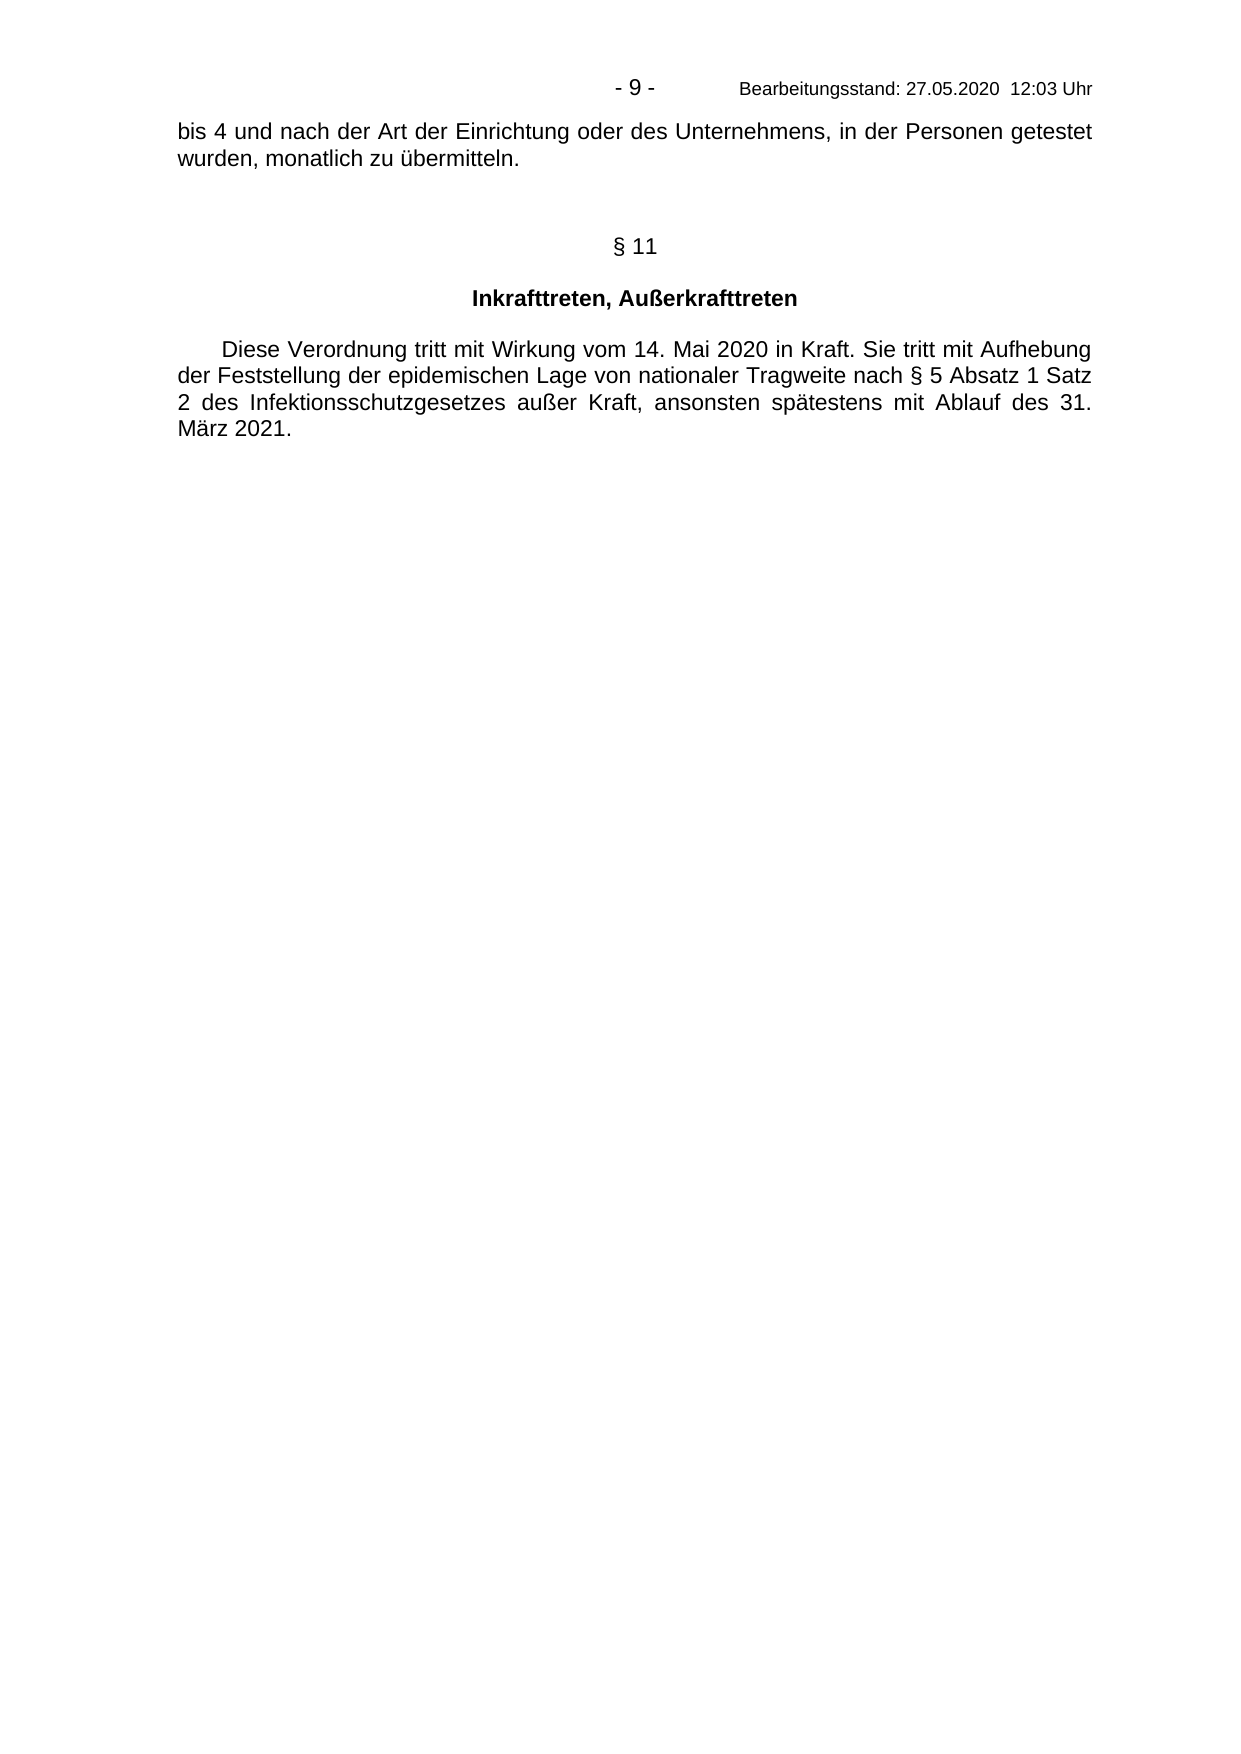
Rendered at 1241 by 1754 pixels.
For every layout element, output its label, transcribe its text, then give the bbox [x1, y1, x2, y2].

text Inkrafttreten, Außerkrafttreten [177, 285, 1093, 311]
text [177, 118, 1093, 171]
text Diese Verordnung tritt mit Wirkung vom 14. Mai 2020 in Kraft. Sie tritt mit Aufhebung der Feststellung der epidemischen Lage von nationaler Tragweite nach § 5 Absatz 1 Satz 2 des Infektionsschutzgesetzes außer Kraft, ansonsten spätestens mit Ablauf des 31. März 2021. [177, 336, 1093, 441]
